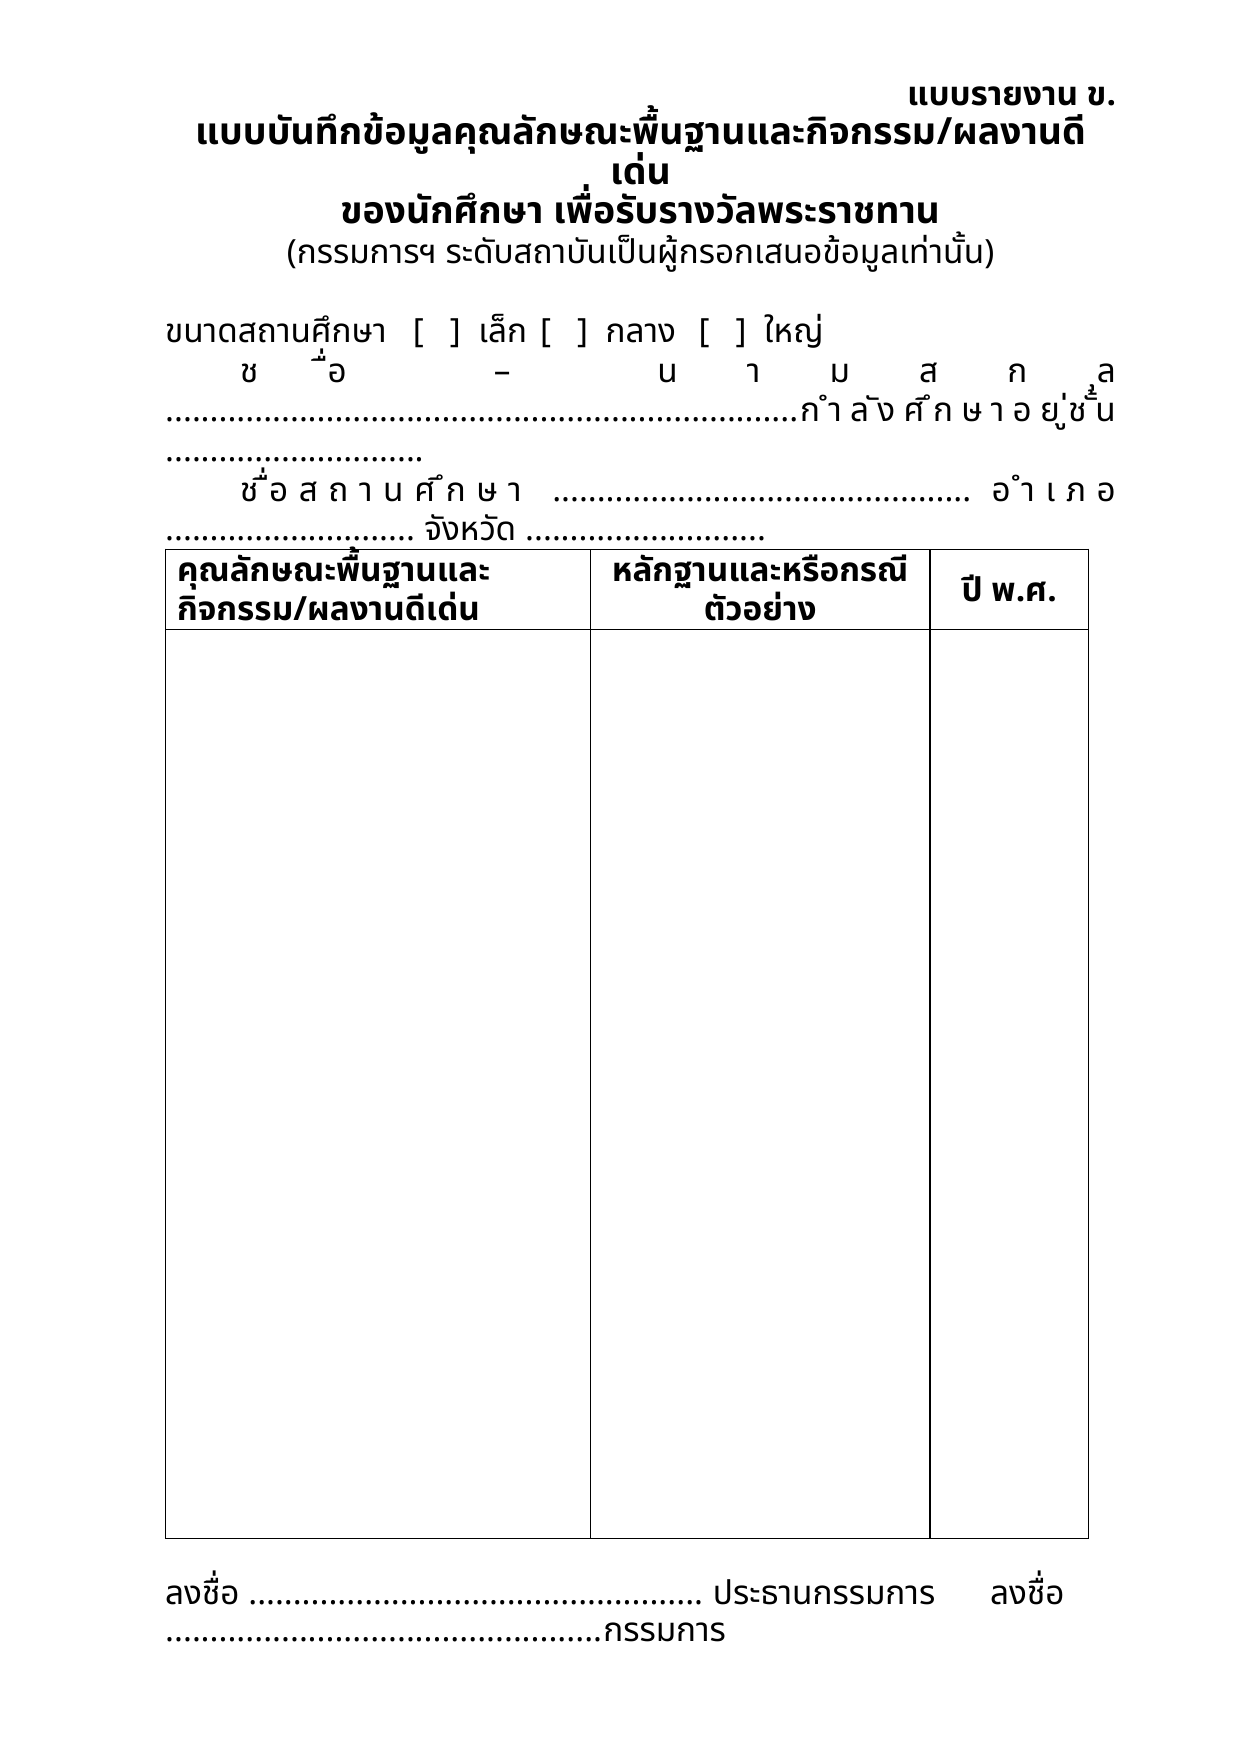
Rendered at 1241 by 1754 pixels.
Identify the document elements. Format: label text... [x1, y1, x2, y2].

text แบบบันทึกข้อมูลคุณลักษณะพื้นฐานและกิจกรรม/ผลงานดีเด่น [165, 113, 1116, 192]
text (กรรมการฯ ระดับสถาบันเป็นผู้กรอกเสนอข้อมูลเท่านั้น) [165, 232, 1116, 271]
text ชื่อสถานศึกษา ............................................... อำเภอ ............................ จังหวัด ........................... [165, 469, 1116, 548]
table_cell [931, 630, 1088, 1538]
table_header หลักฐานและหรือกรณีตัวอย่าง [591, 550, 929, 629]
text ลงชื่อ ................................................... ประธานกรรมการ ลงชื่อ .................................................กรรมการ [165, 1574, 1116, 1649]
table_header คุณลักษณะพื้นฐานและกิจกรรม/ผลงานดีเด่น [166, 550, 590, 629]
text ชื่อ – นามสกุล .......................................................................กำลังศึกษาอยู่ชั้น ............................. [165, 351, 1116, 469]
table_cell [591, 630, 929, 1538]
text ของนักศึกษา เพื่อรับรางวัลพระราชทาน [165, 192, 1116, 232]
text ขนาดสถานศึกษา [ ] เล็ก [ ] กลาง [ ] ใหญ่ [165, 311, 1116, 351]
text แบบรายงาน ข. [165, 73, 1116, 113]
table_cell [166, 630, 590, 1538]
table_header ปี พ.ศ. [931, 550, 1088, 629]
